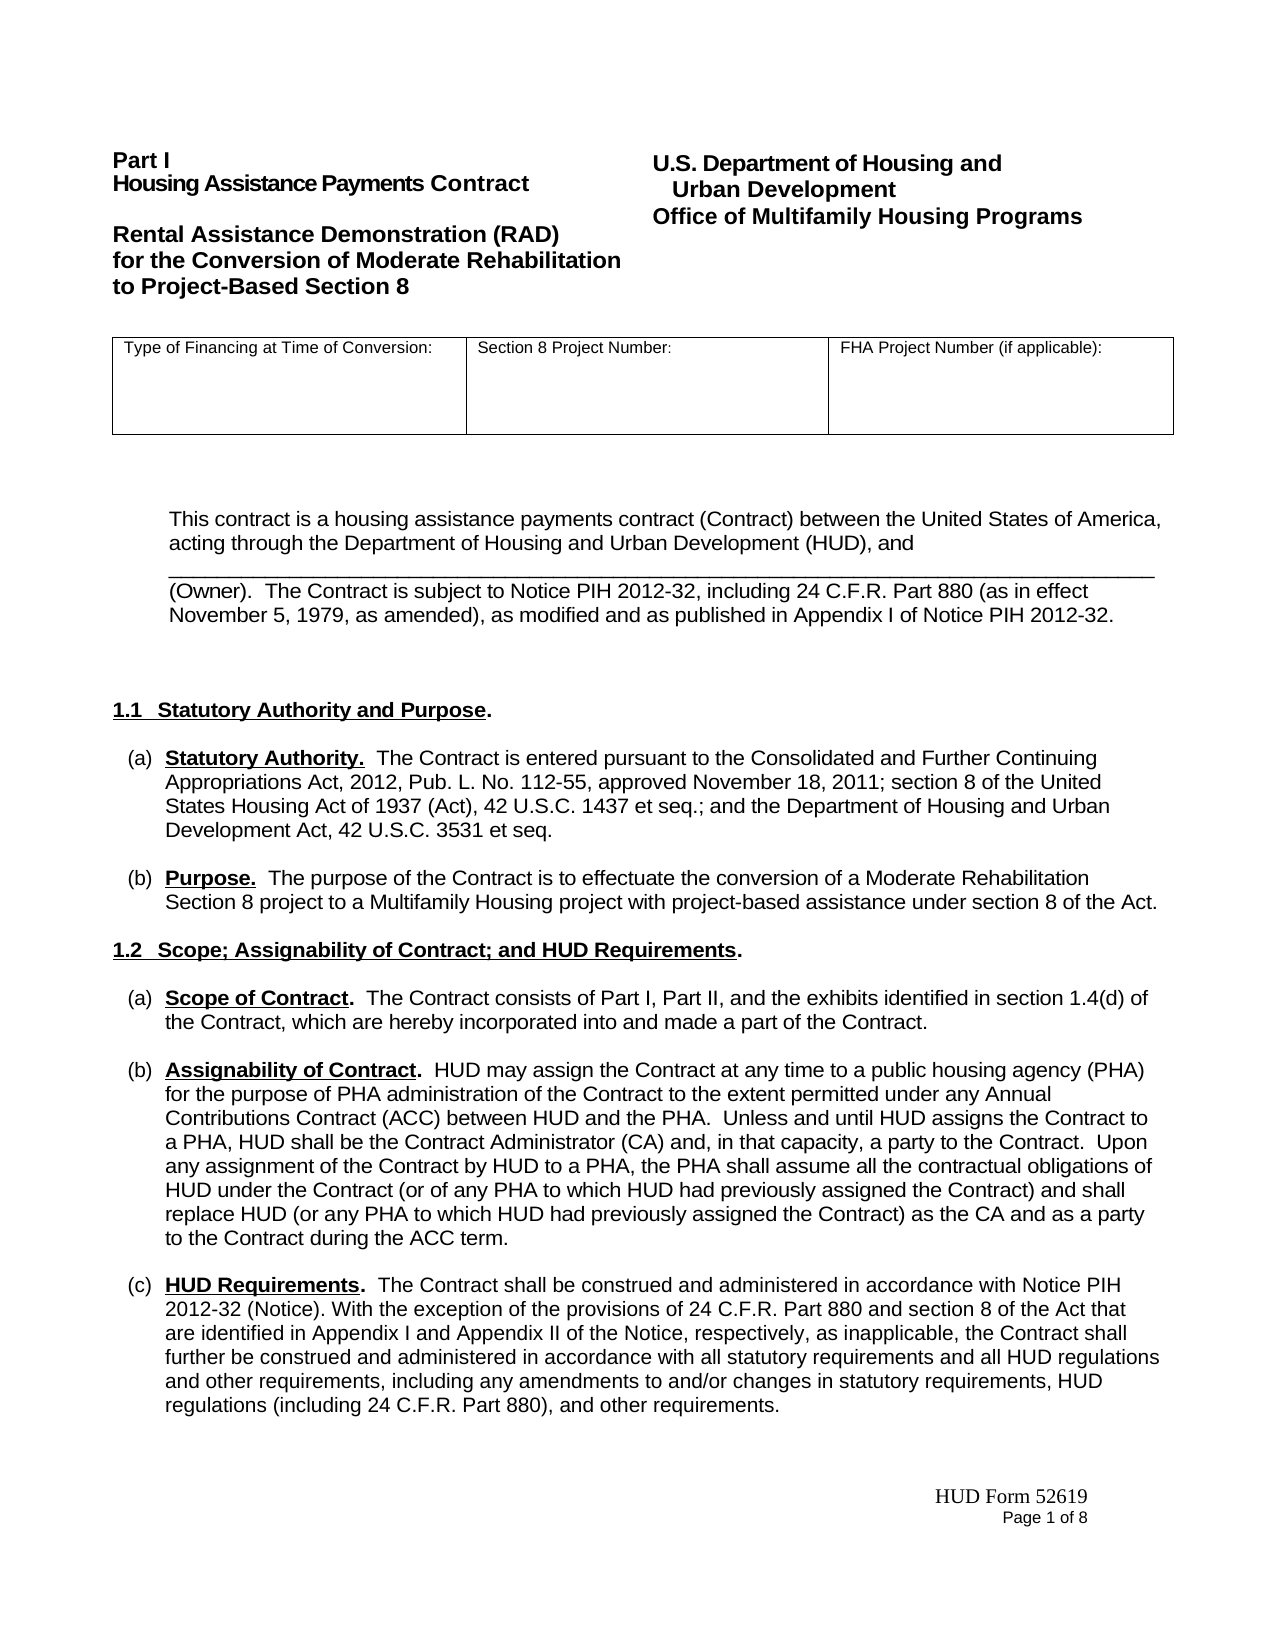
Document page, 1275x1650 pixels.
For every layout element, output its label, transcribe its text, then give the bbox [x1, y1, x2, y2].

table_header Section 8 Project Number: [467, 338, 828, 434]
list Scope of Contract. The Contract consists of Part I, Part II, and the exhibits identified in section 1.4(d) of the Contract, which are hereby incorporated into and made a part of the Contract. [127, 986, 1162, 1034]
text 1.2 Scope; Assignability of Contract; and HUD Requirements. [112, 938, 1162, 962]
list Purpose. The purpose of the Contract is to effectuate the conversion of a Moderate Rehabilitation Section 8 project to a Multifamily Housing project with project-based assistance under section 8 of the Act. [127, 866, 1162, 914]
table_header Part I Housing Assistance Payments Contract Rental Assistance Demonstration (RAD) for the Conversion of Moderate Rehabilitation to Project-Based Section 8 [113, 150, 652, 301]
text 1.1 Statutory Authority and Purpose. [112, 698, 1162, 722]
list Assignability of Contract. HUD may assign the Contract at any time to a public housing agency (PHA) for the purpose of PHA administration of the Contract to the extent permitted under any Annual Contributions Contract (ACC) between HUD and the PHA. Unless and until HUD assigns the Contract to a PHA, HUD shall be the Contract Administrator (CA) and, in that capacity, a party to the Contract. Upon any assignment of the Contract by HUD to a PHA, the PHA shall assume all the contractual obligations of HUD under the Contract (or of any PHA to which HUD had previously assigned the Contract) and shall replace HUD (or any PHA to which HUD had previously assigned the Contract) as the CA and as a party to the Contract during the ACC term. [127, 1058, 1162, 1249]
list HUD Requirements. The Contract shall be construed and administered in accordance with Notice PIH 2012-32 (Notice). With the exception of the provisions of 24 C.F.R. Part 880 and section 8 of the Act that are identified in Appendix I and Appendix II of the Notice, respectively, as inapplicable, the Contract shall further be construed and administered in accordance with all statutory requirements and all HUD regulations and other requirements, including any amendments to and/or changes in statutory requirements, HUD regulations (including 24 C.F.R. Part 880), and other requirements. [127, 1273, 1162, 1417]
table_header Type of Financing at Time of Conversion: [113, 338, 466, 434]
table_header FHA Project Number (if applicable): [829, 338, 1173, 434]
table_header U.S. Department of Housing and Urban Development Office of Multifamily Housing Programs [653, 150, 1275, 301]
list Statutory Authority. The Contract is entered pursuant to the Consolidated and Further Continuing Appropriations Act, 2012, Pub. L. No. 112-55, approved November 18, 2011; section 8 of the United States Housing Act of 1937 (Act), 42 U.S.C. 1437 et seq.; and the Department of Housing and Urban Development Act, 42 U.S.C. 3531 et seq. [127, 746, 1162, 842]
text This contract is a housing assistance payments contract (Contract) between the United States of America, acting through the Department of Housing and Urban Development (HUD), and __________________________________________________________________________________ (Owner). The Contract is subject to Notice PIH 2012-32, including 24 C.F.R. Part 880 (as in effect November 5, 1979, as amended), as modified and as published in Appendix I of Notice PIH 2012-32. [169, 507, 1162, 626]
